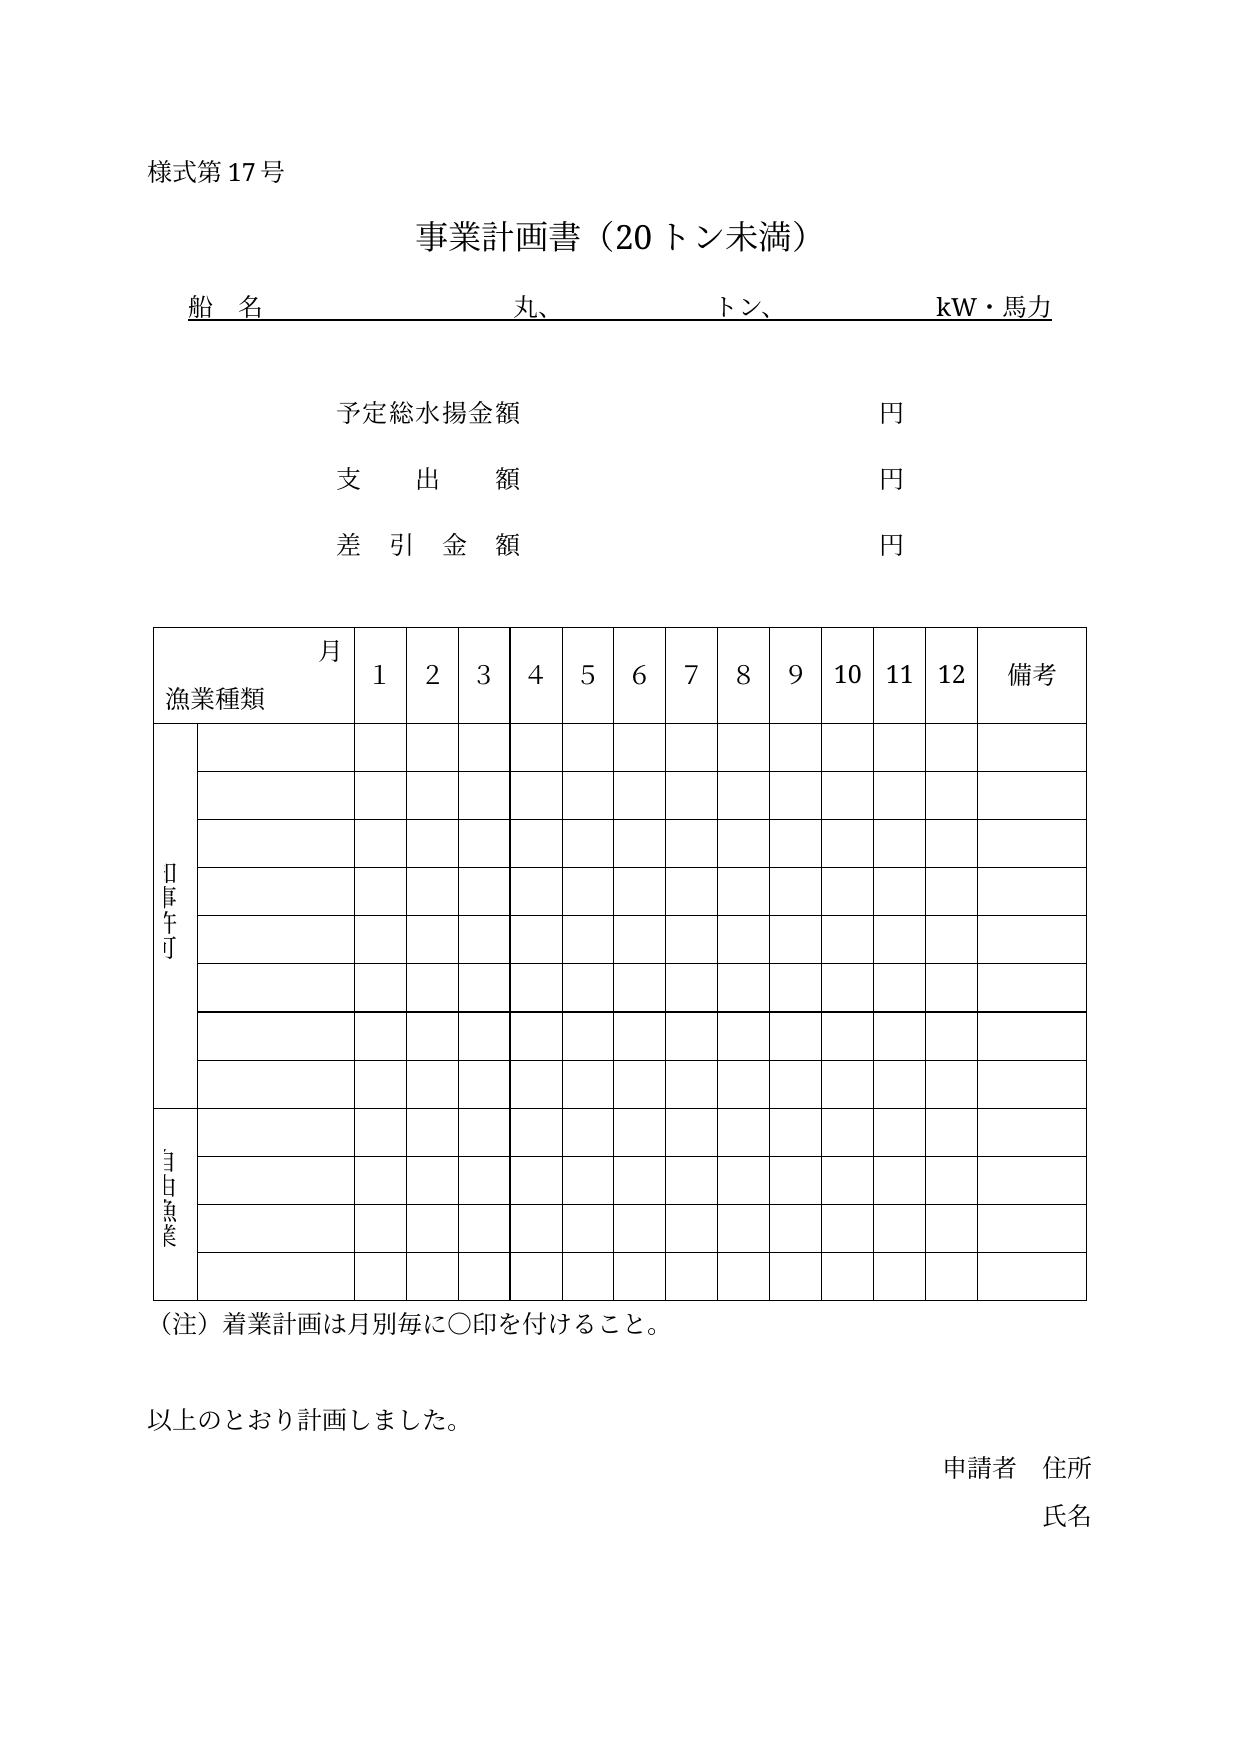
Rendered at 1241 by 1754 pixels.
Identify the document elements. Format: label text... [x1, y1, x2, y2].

table_cell [666, 1253, 717, 1300]
table_cell [770, 868, 821, 915]
table_cell [770, 916, 821, 963]
table_cell [822, 820, 873, 867]
table_cell [718, 868, 769, 915]
table_cell [407, 1061, 458, 1108]
table_cell [511, 1061, 562, 1108]
table_header 備考 [978, 628, 1086, 723]
table_cell [770, 724, 821, 771]
table_cell [563, 1205, 613, 1252]
table_cell [355, 1205, 406, 1252]
table_header ５ [563, 628, 613, 723]
table_cell [926, 1205, 977, 1252]
table_cell [459, 820, 509, 867]
table_cell [614, 1205, 665, 1252]
table_cell 差引金額 [325, 513, 531, 579]
table_cell [563, 916, 613, 963]
table_cell [822, 772, 873, 819]
table_cell [355, 820, 406, 867]
table_cell [874, 916, 925, 963]
table_cell [511, 724, 562, 771]
table_cell [407, 1109, 458, 1156]
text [148, 149, 1092, 192]
table_header ３ [459, 628, 509, 723]
table_cell [978, 916, 1086, 963]
table_cell [978, 1157, 1086, 1204]
table_cell [926, 964, 977, 1011]
table_cell [563, 1157, 613, 1204]
table_cell [459, 1205, 509, 1252]
table_cell [614, 916, 665, 963]
table_cell [198, 1061, 354, 1108]
table_cell [198, 1109, 354, 1156]
table_cell [355, 1157, 406, 1204]
table_cell [822, 1157, 873, 1204]
table_cell [770, 1205, 821, 1252]
table_cell [822, 964, 873, 1011]
table_cell [563, 1109, 613, 1156]
table_cell [355, 772, 406, 819]
table_cell [874, 772, 925, 819]
table_cell [614, 964, 665, 1011]
table_cell [978, 964, 1086, 1011]
table_cell [874, 868, 925, 915]
table_cell 円 [531, 513, 915, 579]
text 船 名 丸、 トン、 kW・馬力 [148, 285, 1092, 328]
table_cell [355, 964, 406, 1011]
table_header 12 [926, 628, 977, 723]
table_cell [614, 1013, 665, 1059]
table_cell [926, 1061, 977, 1108]
table_cell [511, 820, 562, 867]
table_cell [511, 772, 562, 819]
table_cell [563, 772, 613, 819]
table_cell [511, 1205, 562, 1252]
table_cell [459, 964, 509, 1011]
table_cell [718, 964, 769, 1011]
text 氏名 [148, 1493, 1092, 1536]
table_cell [407, 772, 458, 819]
table_cell [770, 820, 821, 867]
table_cell 自由漁業 [154, 1109, 197, 1300]
table_cell [666, 1157, 717, 1204]
table_cell [978, 724, 1086, 771]
table_cell [978, 1061, 1086, 1108]
table_cell [563, 868, 613, 915]
table_cell [563, 1061, 613, 1108]
table_cell [407, 1253, 458, 1300]
table_cell [198, 964, 354, 1011]
text 申請者 住所 [148, 1445, 1092, 1488]
table_cell [926, 724, 977, 771]
table_cell [770, 1013, 821, 1059]
table_cell [355, 724, 406, 771]
table_cell 知事許可 [154, 724, 197, 1108]
table_cell [978, 1013, 1086, 1059]
table_header ７ [666, 628, 717, 723]
table_cell [407, 964, 458, 1011]
table_cell [770, 1157, 821, 1204]
table_cell [355, 868, 406, 915]
table_cell [666, 1013, 717, 1059]
table_cell [874, 1157, 925, 1204]
table_cell [718, 724, 769, 771]
table_cell [770, 772, 821, 819]
table_cell [822, 916, 873, 963]
table_header ８ [718, 628, 769, 723]
table_cell [666, 724, 717, 771]
table_cell [822, 1013, 873, 1059]
table_cell [718, 772, 769, 819]
table_cell [978, 868, 1086, 915]
table_cell [718, 1061, 769, 1108]
table_cell 円 [531, 447, 915, 513]
table_cell [407, 1157, 458, 1204]
table_cell [459, 1157, 509, 1204]
table_cell [874, 1205, 925, 1252]
table_cell [666, 868, 717, 915]
table_cell [355, 1061, 406, 1108]
table_cell [874, 1109, 925, 1156]
table_cell [511, 1013, 562, 1059]
table_cell [718, 1157, 769, 1204]
table_cell [614, 868, 665, 915]
text 事業計画書（20トン未満） [148, 192, 1092, 278]
table_cell [822, 1061, 873, 1108]
table_cell [198, 1253, 354, 1300]
table_cell [198, 724, 354, 771]
table_cell [198, 916, 354, 963]
table_cell [614, 724, 665, 771]
table_cell [666, 772, 717, 819]
table_cell [563, 1013, 613, 1059]
table_cell [407, 820, 458, 867]
table_cell [563, 820, 613, 867]
table_cell [614, 1253, 665, 1300]
table_cell [718, 1205, 769, 1252]
table_cell [978, 820, 1086, 867]
table_cell [198, 772, 354, 819]
table_header ２ [407, 628, 458, 723]
table_cell [355, 1253, 406, 1300]
table_cell [718, 1013, 769, 1059]
table_cell [978, 1253, 1086, 1300]
table_cell [770, 1061, 821, 1108]
table_cell [926, 1157, 977, 1204]
table_cell [874, 964, 925, 1011]
table_header 11 [874, 628, 925, 723]
text 以上のとおり計画しました。 [148, 1397, 1092, 1440]
table_cell [511, 964, 562, 1011]
table_cell [822, 1205, 873, 1252]
table_header 10 [822, 628, 873, 723]
table_cell [198, 820, 354, 867]
table_cell [198, 1205, 354, 1252]
table_cell [666, 820, 717, 867]
table_cell [874, 1253, 925, 1300]
table_cell [459, 1061, 509, 1108]
table_cell [459, 1013, 509, 1059]
table_cell [563, 1253, 613, 1300]
table_cell [407, 724, 458, 771]
table_cell 支出額 [325, 447, 531, 513]
table_cell [459, 916, 509, 963]
table_header ４ [511, 628, 562, 723]
table_cell [614, 1109, 665, 1156]
table_cell [407, 1205, 458, 1252]
table_cell [614, 1061, 665, 1108]
table_cell [198, 1157, 354, 1204]
table_cell [978, 1109, 1086, 1156]
table_cell [614, 1157, 665, 1204]
table_cell [926, 772, 977, 819]
table_cell [926, 1013, 977, 1059]
table_cell [978, 1205, 1086, 1252]
table_cell [459, 868, 509, 915]
table_cell [718, 916, 769, 963]
table_cell [926, 868, 977, 915]
table_header 月 漁業種類 [154, 628, 354, 723]
table_cell [407, 916, 458, 963]
table_cell [563, 724, 613, 771]
table_cell [718, 1109, 769, 1156]
table_cell [874, 1061, 925, 1108]
table_cell [198, 868, 354, 915]
table_cell [563, 964, 613, 1011]
table_cell [666, 964, 717, 1011]
table_cell [926, 1253, 977, 1300]
table_cell [407, 1013, 458, 1059]
table_header 円 [531, 381, 915, 447]
text （注）着業計画は月別毎に○印を付けること。 [148, 1301, 1092, 1344]
table_cell [355, 1013, 406, 1059]
table_cell [822, 1109, 873, 1156]
table_cell [718, 1253, 769, 1300]
table_cell [874, 1013, 925, 1059]
table_cell [822, 1253, 873, 1300]
table_cell [614, 772, 665, 819]
table_cell [355, 1109, 406, 1156]
table_cell [511, 868, 562, 915]
table_cell [770, 1253, 821, 1300]
table_cell [926, 820, 977, 867]
table_cell [666, 916, 717, 963]
table_cell [459, 772, 509, 819]
table_header 予定総水揚金額 [325, 381, 531, 447]
table_cell [978, 772, 1086, 819]
table_cell [511, 916, 562, 963]
table_cell [874, 820, 925, 867]
table_cell [198, 1013, 354, 1059]
table_cell [874, 724, 925, 771]
table_cell [926, 916, 977, 963]
table_cell [511, 1157, 562, 1204]
table_cell [459, 724, 509, 771]
table_cell [718, 820, 769, 867]
table_cell [822, 868, 873, 915]
table_cell [511, 1253, 562, 1300]
table_cell [822, 724, 873, 771]
table_cell [355, 916, 406, 963]
table_cell [770, 964, 821, 1011]
table_cell [407, 868, 458, 915]
table_cell [614, 820, 665, 867]
table_cell [459, 1253, 509, 1300]
table_header ６ [614, 628, 665, 723]
table_cell [666, 1205, 717, 1252]
table_cell [666, 1109, 717, 1156]
table_cell [511, 1109, 562, 1156]
table_header ９ [770, 628, 821, 723]
table_cell [770, 1109, 821, 1156]
table_cell [666, 1061, 717, 1108]
table_cell [459, 1109, 509, 1156]
table_header １ [355, 628, 406, 723]
table_cell [926, 1109, 977, 1156]
